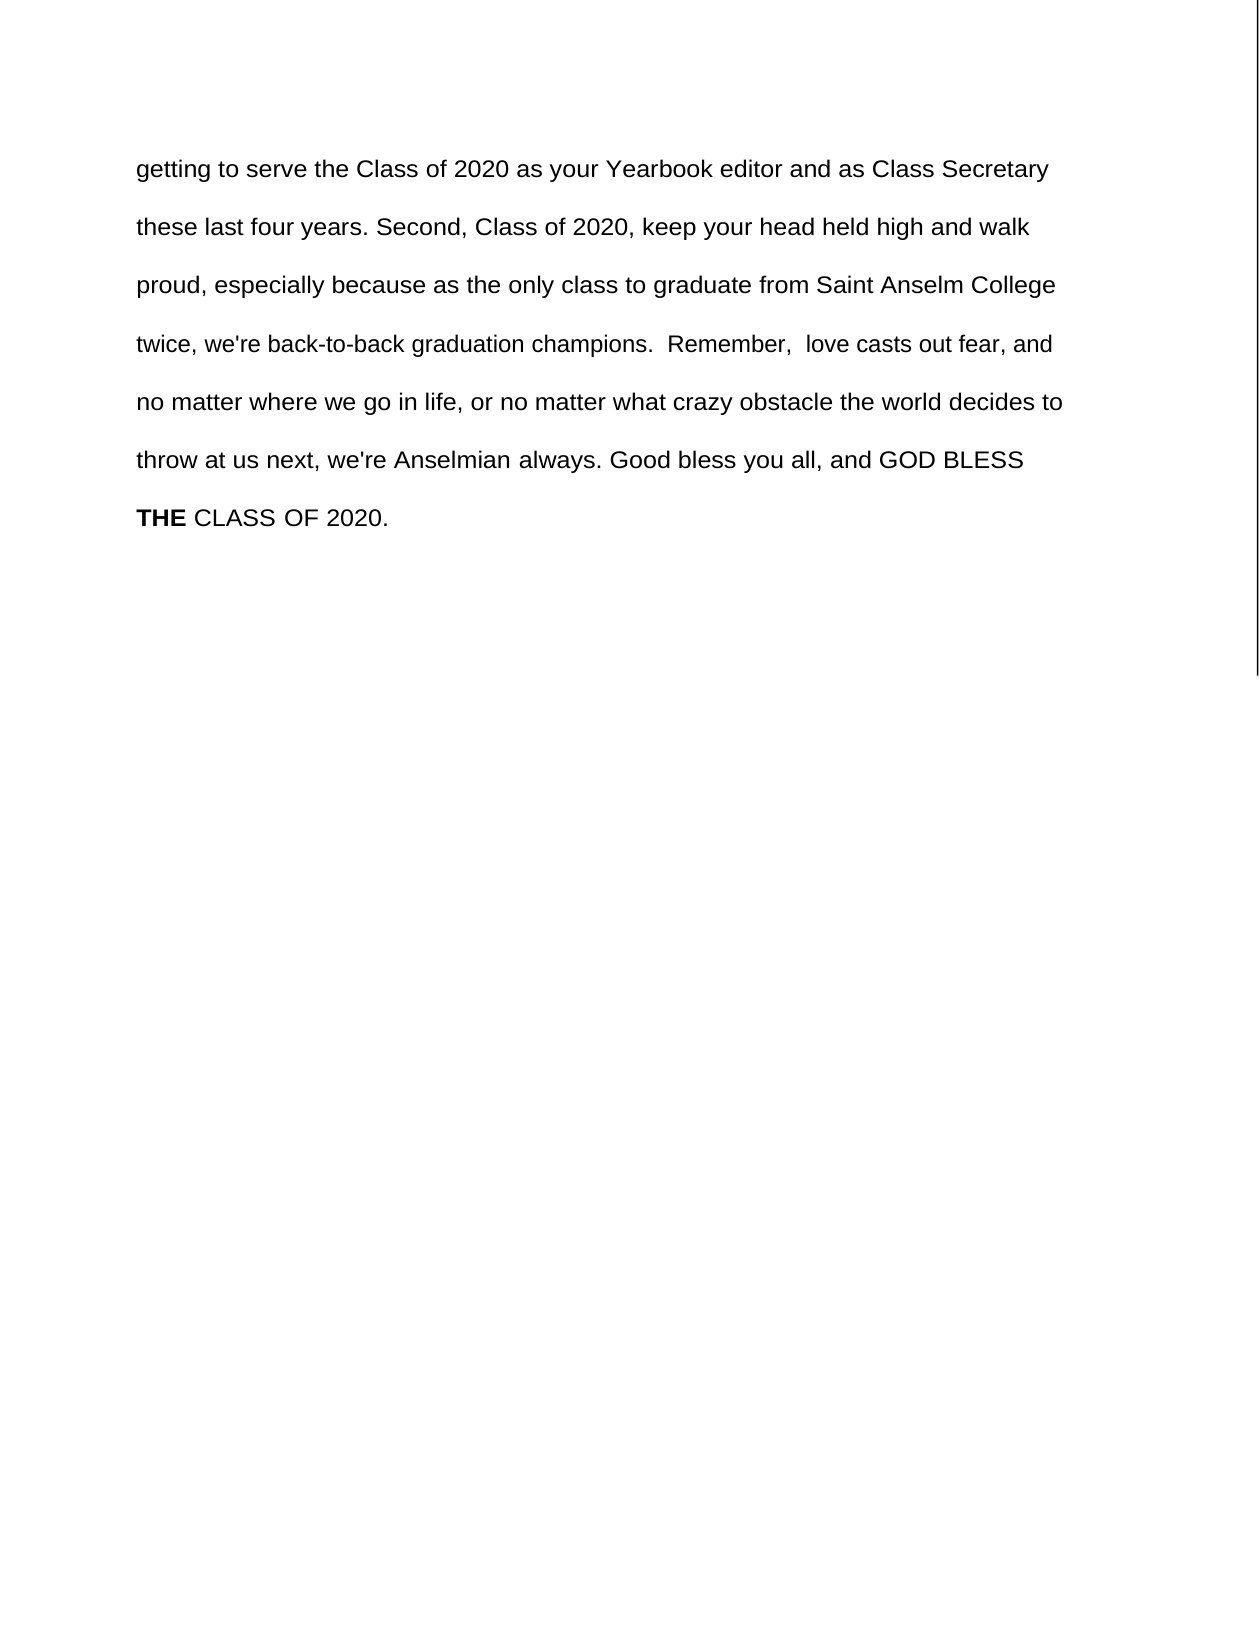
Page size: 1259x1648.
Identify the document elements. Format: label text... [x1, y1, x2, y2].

text getting to serve the Class of 2020 as your Yearbook editor and as Class Secretary these last four years. Second, Class of 2020, keep your head held high and walk proud, especially because as the only class to graduate from Saint Anselm College twice, we're back-to-back graduation champions. Remember, love casts out fear, and no matter where we go in life, or no matter what crazy obstacle the world decides to throw at us next, we're Anselmian always. Good bless you all, and GOD BLESS THE CLASS OF 2020. [136, 155, 1079, 532]
